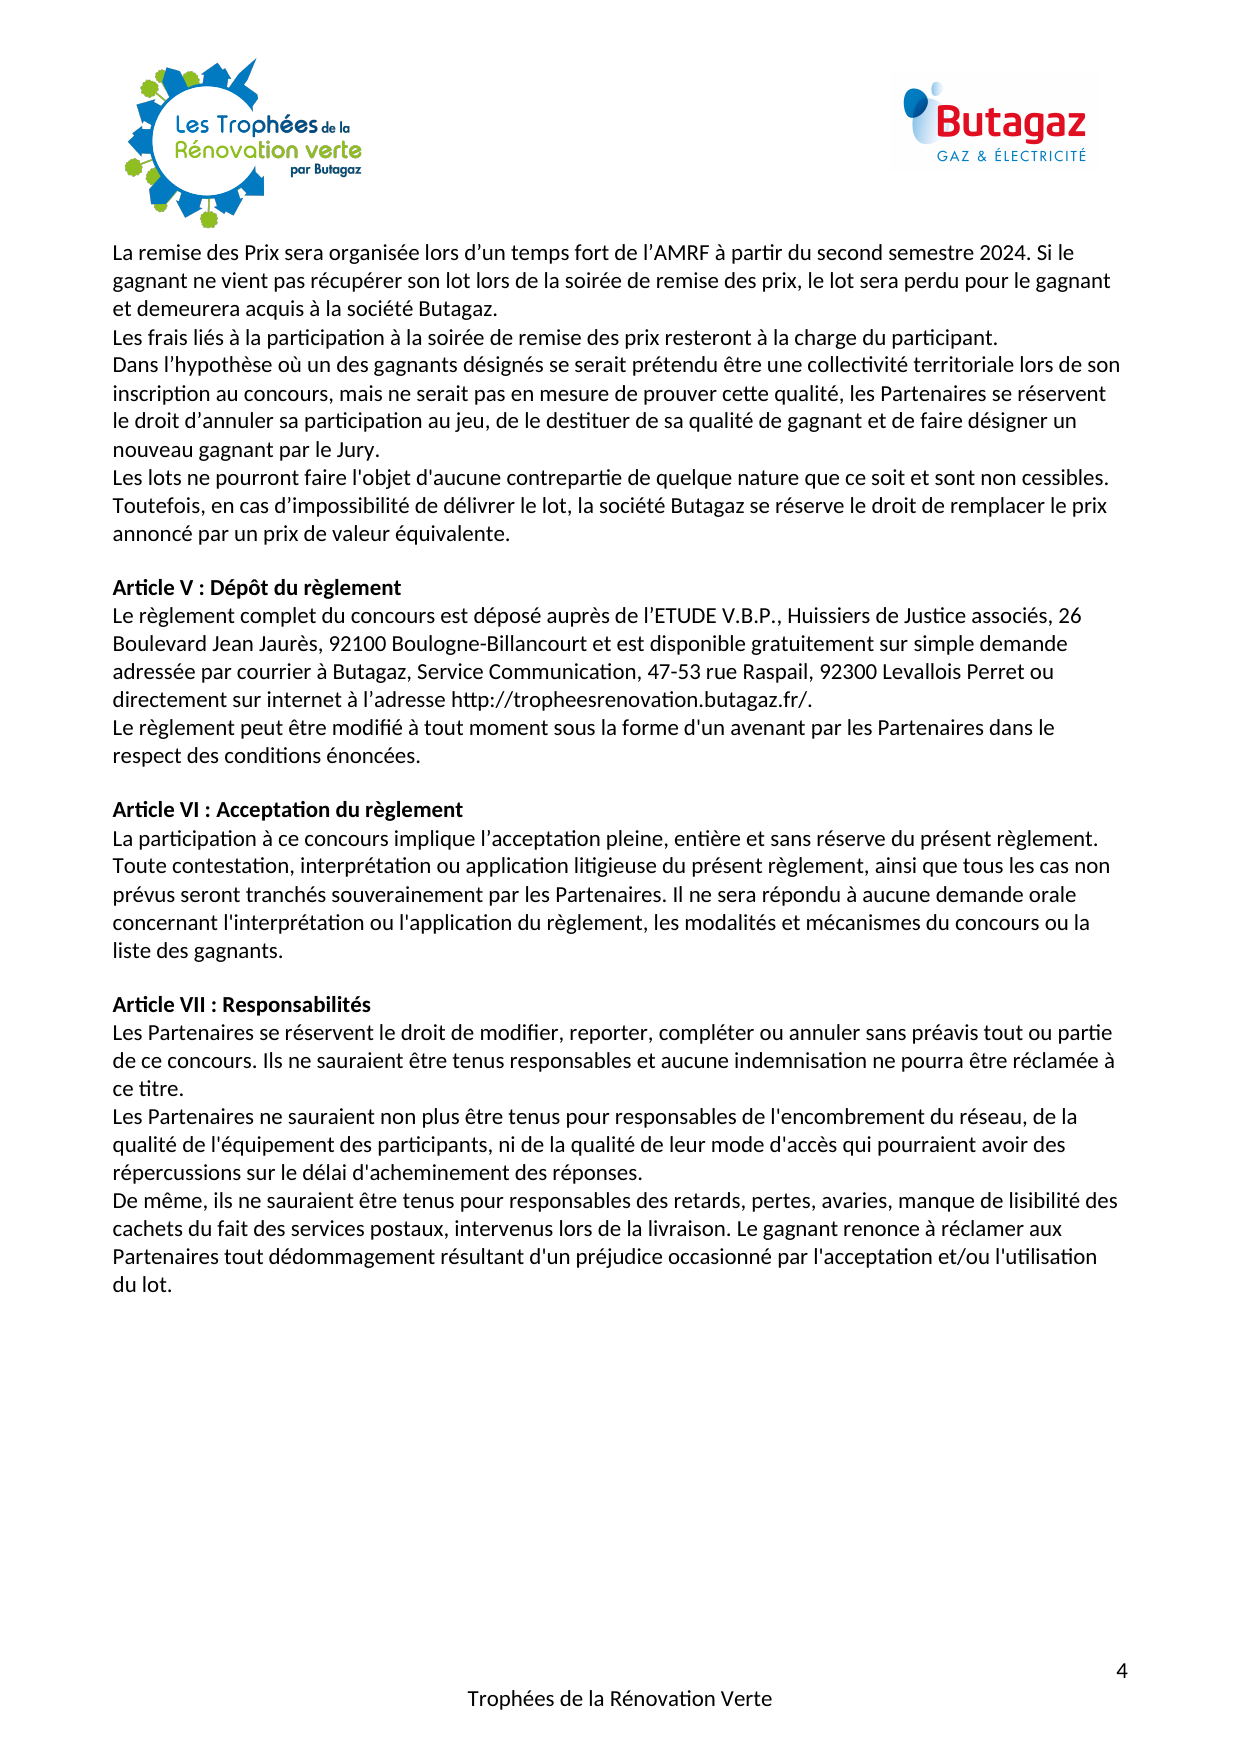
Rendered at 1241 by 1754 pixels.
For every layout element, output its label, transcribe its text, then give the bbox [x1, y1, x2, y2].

text La participation à ce concours implique l’acceptation pleine, entière et sans réserve du présent règlement. Toute contestation, interprétation ou application litigieuse du présent règlement, ainsi que tous les cas non prévus seront tranchés souverainement par les Partenaires. Il ne sera répondu à aucune demande orale concernant l'interprétation ou l'application du règlement, les modalités et mécanismes du concours ou la liste des gagnants. [112, 824, 1128, 964]
text Les lots ne pourront faire l'objet d'aucune contrepartie de quelque nature que ce soit et sont non cessibles. Toutefois, en cas d’impossibilité de délivrer le lot, la société Butagaz se réserve le droit de remplacer le prix annoncé par un prix de valeur équivalente. [112, 463, 1128, 547]
text Les Partenaires se réservent le droit de modifier, reporter, compléter ou annuler sans préavis tout ou partie de ce concours. Ils ne sauraient être tenus responsables et aucune indemnisation ne pourra être réclamée à ce titre. [112, 1018, 1128, 1102]
text Les frais liés à la participation à la soirée de remise des prix resteront à la charge du participant. [112, 323, 1128, 351]
text Le règlement peut être modifié à tout moment sous la forme d'un avenant par les Partenaires dans le respect des conditions énoncées. [112, 713, 1128, 769]
picture [889, 72, 1100, 171]
text Le règlement complet du concours est déposé auprès de l’ETUDE V.B.P., Huissiers de Justice associés, 26 Boulevard Jean Jaurès, 92100 Boulogne-Billancourt et est disponible gratuitement sur simple demande adressée par courrier à Butagaz, Service Communication, 47-53 rue Raspail, 92300 Levallois Perret ou directement sur internet à l’adresse http://tropheesrenovation.butagaz.fr/. [112, 601, 1128, 713]
text Article V : Dépôt du règlement [112, 573, 1128, 601]
text De même, ils ne sauraient être tenus pour responsables des retards, pertes, avaries, manque de lisibilité des cachets du fait des services postaux, intervenus lors de la livraison. Le gagnant renonce à réclamer aux Partenaires tout dédommagement résultant d'un préjudice occasionné par l'acceptation et/ou l'utilisation du lot. [112, 1186, 1128, 1298]
picture [112, 47, 378, 239]
text La remise des Prix sera organisée lors d’un temps fort de l’AMRF à partir du second semestre 2024. Si le gagnant ne vient pas récupérer son lot lors de la soirée de remise des prix, le lot sera perdu pour le gagnant et demeurera acquis à la société Butagaz. [112, 238, 1128, 323]
text Les Partenaires ne sauraient non plus être tenus pour responsables de l'encombrement du réseau, de la qualité de l'équipement des participants, ni de la qualité de leur mode d'accès qui pourraient avoir des répercussions sur le délai d'acheminement des réponses. [112, 1102, 1128, 1186]
text Article VI : Acceptation du règlement [112, 796, 1128, 824]
text Article VII : Responsabilités [112, 990, 1128, 1018]
text Dans l’hypothèse où un des gagnants désignés se serait prétendu être une collectivité territoriale lors de son inscription au concours, mais ne serait pas en mesure de prouver cette qualité, les Partenaires se réservent le droit d’annuler sa participation au jeu, de le destituer de sa qualité de gagnant et de faire désigner un nouveau gagnant par le Jury. [112, 351, 1128, 463]
